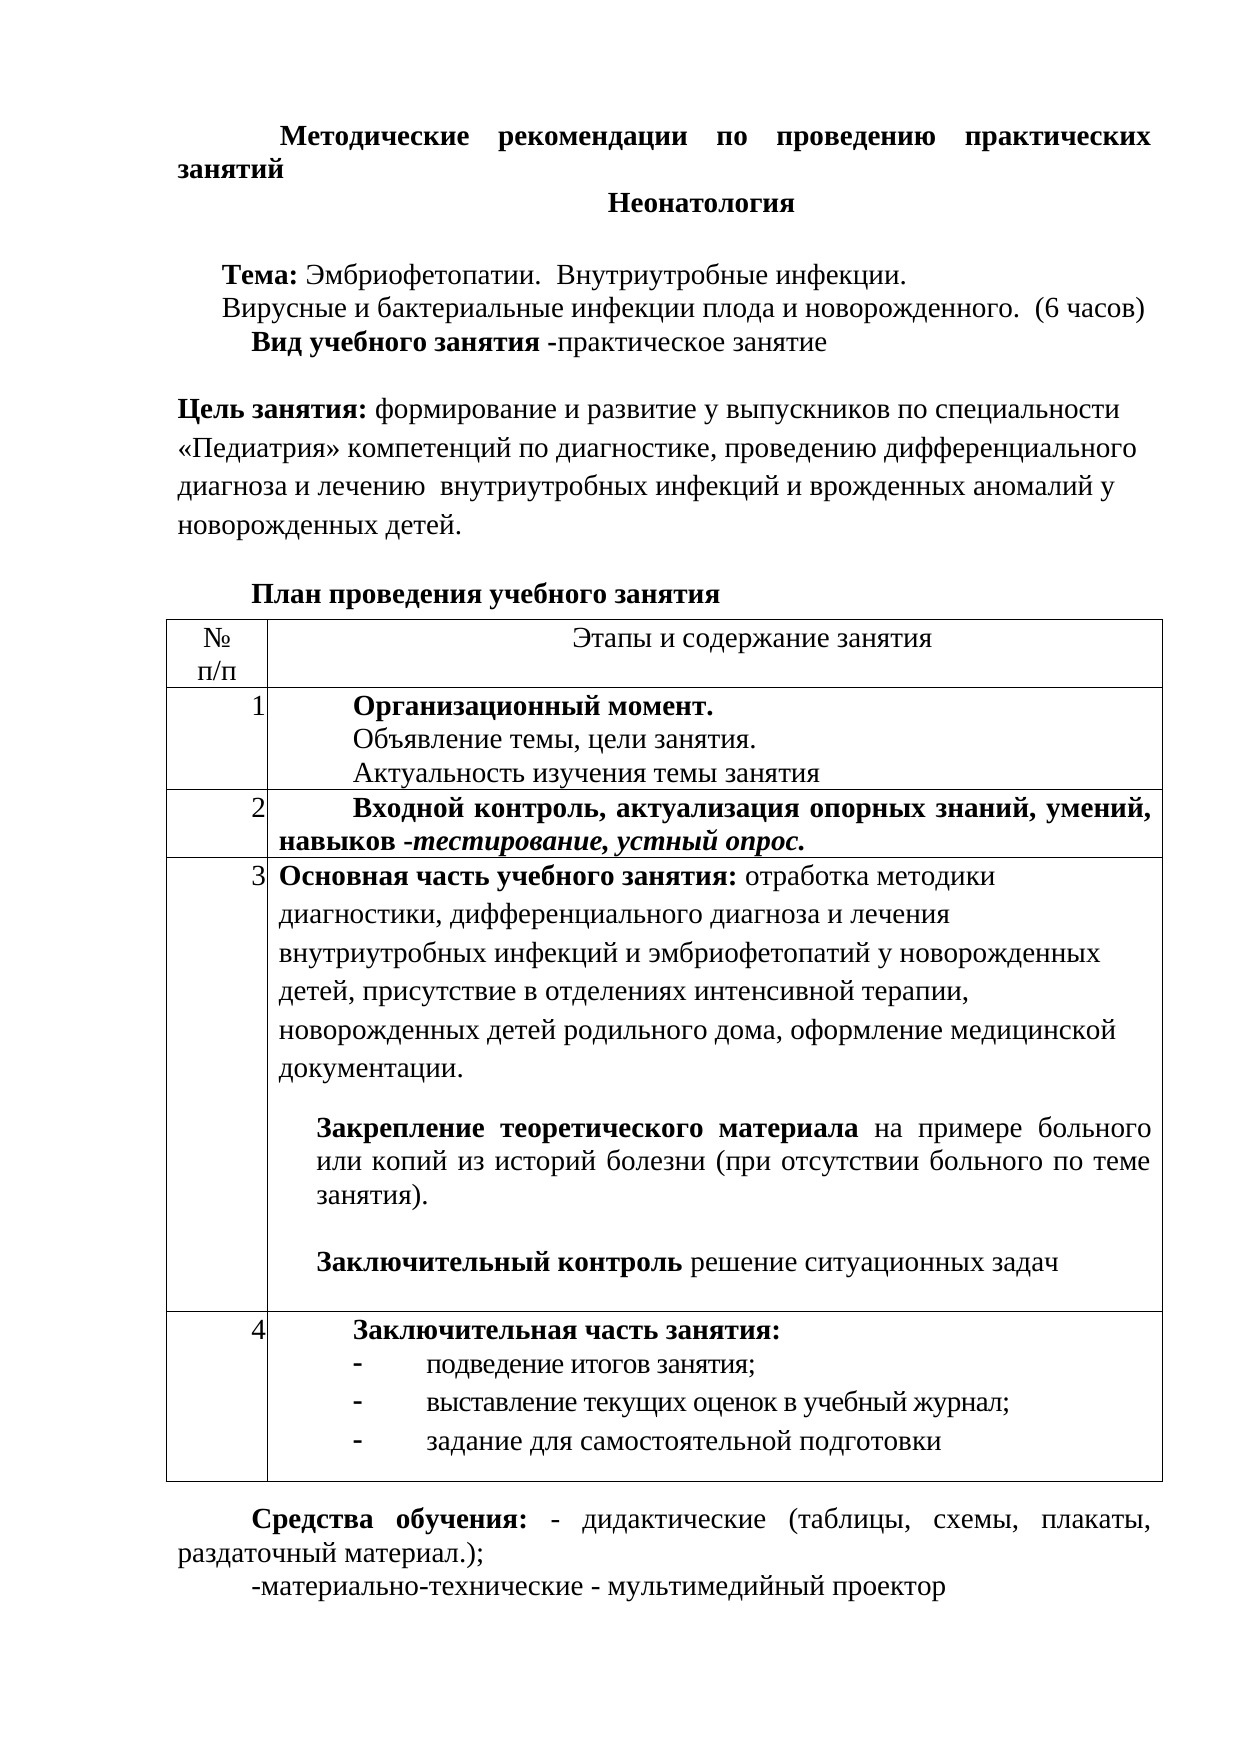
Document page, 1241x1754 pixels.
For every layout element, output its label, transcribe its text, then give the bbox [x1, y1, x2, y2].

table_cell 4 [167, 1312, 267, 1481]
table_cell 3 [167, 858, 267, 1311]
table_cell Входной контроль, актуализация опорных знаний, умений, навыков -тестирование, устный опрос. [268, 790, 1162, 857]
table_header Этапы и содержание занятия [268, 620, 1162, 687]
text Методические рекомендации по проведению практических занятий [177, 118, 1152, 185]
text Вирусные и бактериальные инфекции плода и новорожденного. (6 часов) [177, 291, 1152, 324]
text Тема: Эмбриофетопатии. Внутриутробные инфекции. [177, 257, 1152, 291]
table_cell 2 [167, 790, 267, 857]
text Неонатология [177, 185, 1152, 219]
table_cell Заключительная часть занятия: подведение итогов занятия; выставление текущих оценок в учебный журнал; задание для самостоятельной подготовки [268, 1312, 1162, 1481]
text План проведения учебного занятия [177, 576, 1152, 609]
table_header № п/п [167, 620, 267, 687]
text -материально-технические - мультимедийный проектор [177, 1568, 1152, 1602]
text Цель занятия: формирование и развитие у выпускников по специальности «Педиатрия» компетенций по диагностике, проведению дифференциального диагноза и лечению внутриутробных инфекций и врожденных аномалий у новорожденных детей. [177, 391, 1152, 540]
table_cell Основная часть учебного занятия: отработка методики диагностики, дифференциального диагноза и лечения внутриутробных инфекций и эмбриофетопатий у новорожденных детей, присутствие в отделениях интенсивной терапии, новорожденных детей родильного дома, оформление медицинской документации. Закрепление теоретического материала на примере больного или копий из историй болезни (при отсутствии больного по теме занятия). Заключительный контроль решение ситуационных задач [268, 858, 1162, 1311]
table_cell 1 [167, 688, 267, 789]
text Средства обучения: - дидактические (таблицы, схемы, плакаты, раздаточный материал.); [177, 1501, 1152, 1568]
text Вид учебного занятия -практическое занятие [177, 324, 1152, 358]
table_cell Организационный момент. Объявление темы, цели занятия. Актуальность изучения темы занятия [268, 688, 1162, 789]
